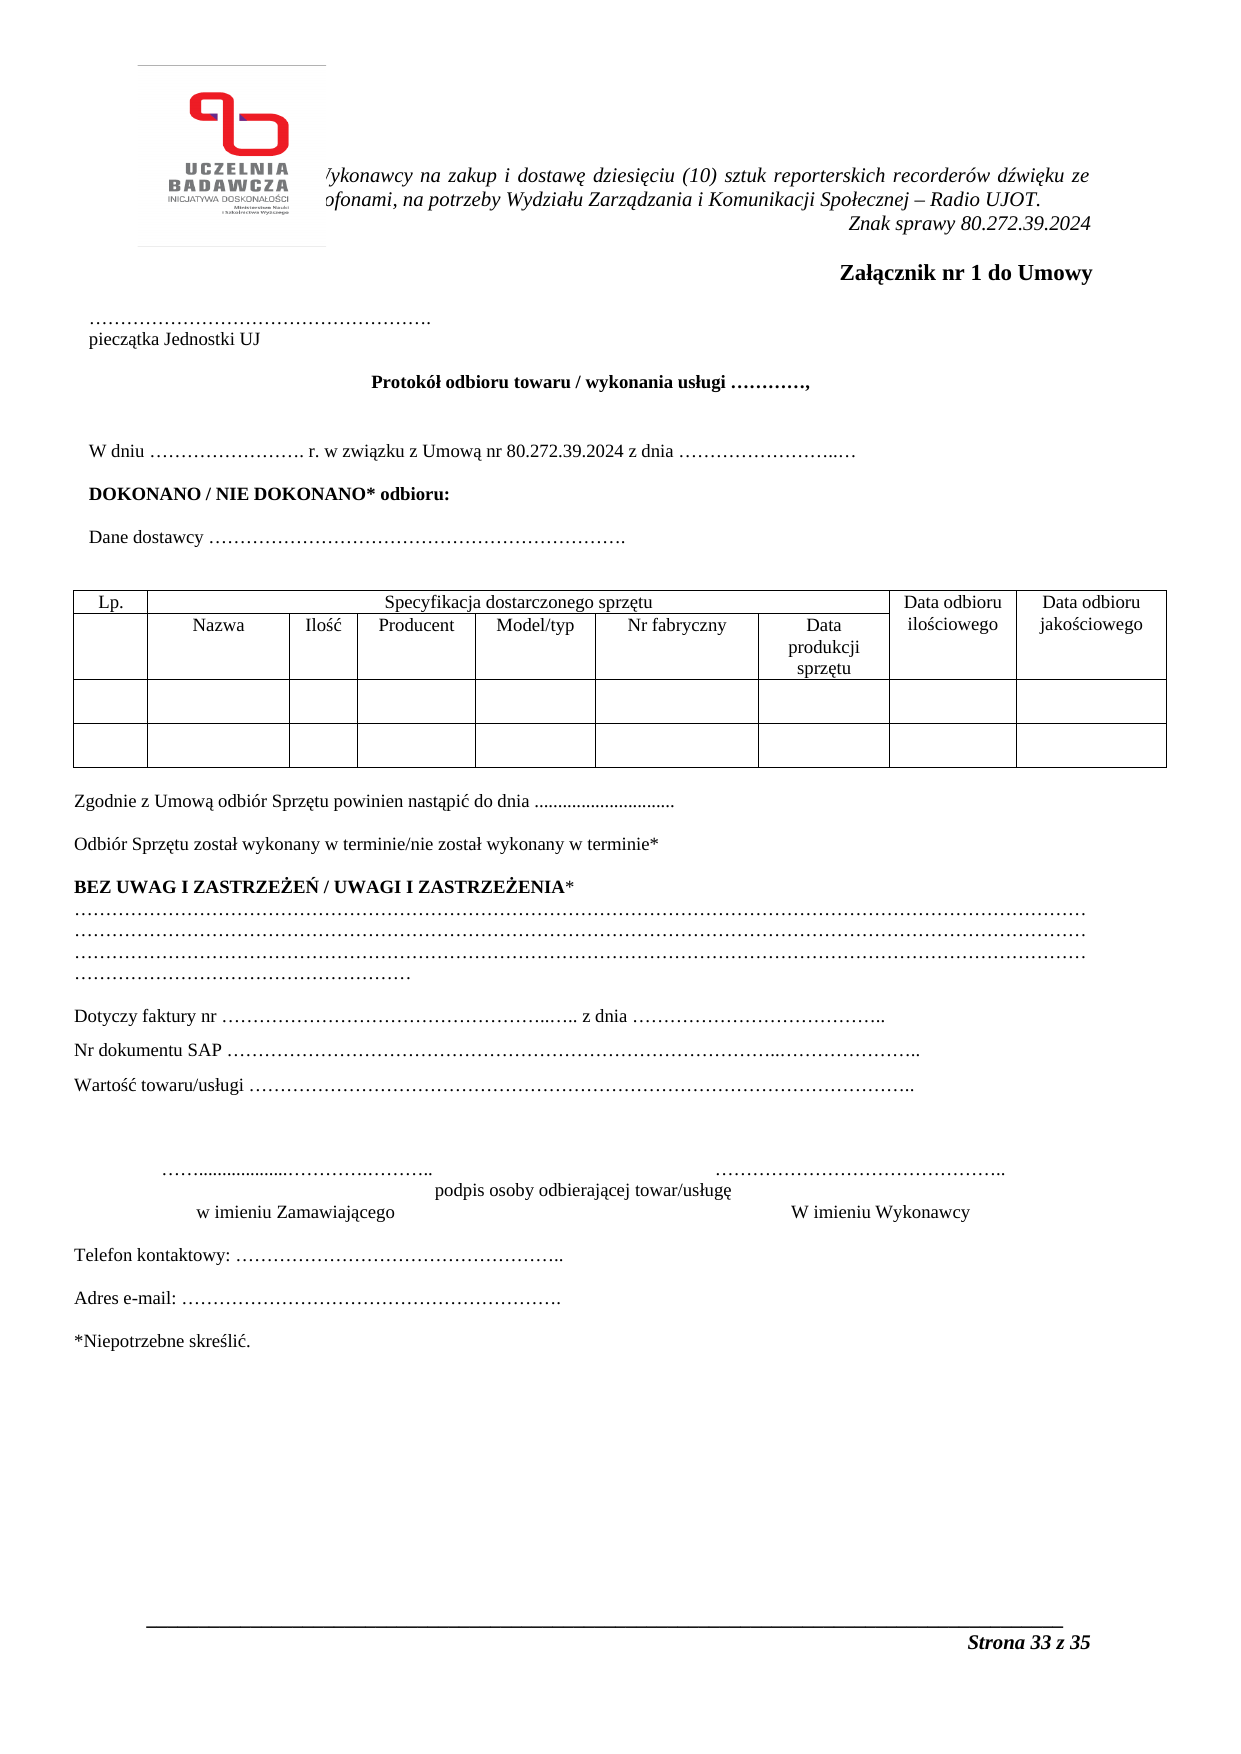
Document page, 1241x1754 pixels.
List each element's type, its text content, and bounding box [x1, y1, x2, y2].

table_cell [290, 724, 357, 767]
table_header Data odbioru ilościowego [890, 591, 1016, 679]
table_cell Nr fabryczny [596, 614, 758, 679]
table_cell [74, 680, 147, 723]
table_cell [290, 680, 357, 723]
table_cell [148, 680, 289, 723]
text Nr dokumentu SAP ……………………………………………………………………………..………………….. [74, 1039, 1092, 1061]
table_cell Producent [358, 614, 475, 679]
text W dniu ……………………. r. w związku z Umową nr 80.272.39.2024 z dnia ……………………..… [89, 439, 1092, 461]
text ……...................………….……….. ……………………………………….. [74, 1158, 1092, 1179]
table_cell [596, 680, 758, 723]
table_cell [358, 724, 475, 767]
text BEZ UWAG I ZASTRZEŻEŃ / UWAGI I ZASTRZEŻENIA* [74, 876, 1092, 897]
text DOKONANO / NIE DOKONANO* odbioru: [89, 483, 1092, 504]
text ……………………………………………………………………………………………………………………………………………………………………………………………………………………………………………………………………………………………………………………………………………………………………………………………………………………………………………………………………………………………… [74, 897, 1092, 984]
picture [137, 65, 327, 247]
text Odbiór Sprzętu został wykonany w terminie/nie został wykonany w terminie* [74, 833, 1092, 854]
table_cell [1017, 724, 1166, 767]
table_cell [1017, 680, 1166, 723]
text Dane dostawcy …………………………………………………………. [89, 526, 1092, 547]
text Wartość towaru/usługi …………………………………………………………………………………………….. [74, 1073, 1092, 1095]
text ………………………………………………. [89, 307, 1092, 328]
table_cell [74, 724, 147, 767]
table_header Data odbioru jakościowego [1017, 591, 1166, 679]
text w imieniu Zamawiającego W imieniu Wykonawcy [74, 1201, 1092, 1222]
text Protokół odbioru towaru / wykonania usługi …………, [89, 371, 1092, 393]
table_header Specyfikacja dostarczonego sprzętu [148, 591, 889, 613]
table_cell Data produkcji sprzętu [759, 614, 889, 679]
table_cell [358, 680, 475, 723]
text podpis osoby odbierającej towar/usługę [74, 1179, 1092, 1201]
table_cell Ilość [290, 614, 357, 679]
table_cell [759, 680, 889, 723]
table_cell [596, 724, 758, 767]
table_cell [890, 680, 1016, 723]
text Adres e-mail: ……………………………………………………. [74, 1287, 1092, 1309]
text Załącznik nr 1 do Umowy [148, 259, 1092, 285]
text *Niepotrzebne skreślić. [74, 1330, 1092, 1352]
table_cell Nazwa [148, 614, 289, 679]
text Zgodnie z Umową odbiór Sprzętu powinien nastąpić do dnia .............................. [74, 790, 1092, 811]
table_cell [890, 724, 1016, 767]
table_cell [476, 680, 595, 723]
text Telefon kontaktowy: …………………………………………….. [74, 1244, 1092, 1266]
text pieczątka Jednostki UJ [89, 328, 1092, 350]
table_header Lp. [74, 591, 147, 613]
table_cell [74, 614, 147, 679]
text Dotyczy faktury nr ……………………………………………..….. z dnia ………………………………….. [74, 1005, 1092, 1027]
table_cell [148, 724, 289, 767]
table_cell [759, 724, 889, 767]
table_cell Model/typ [476, 614, 595, 679]
table_cell [476, 724, 595, 767]
